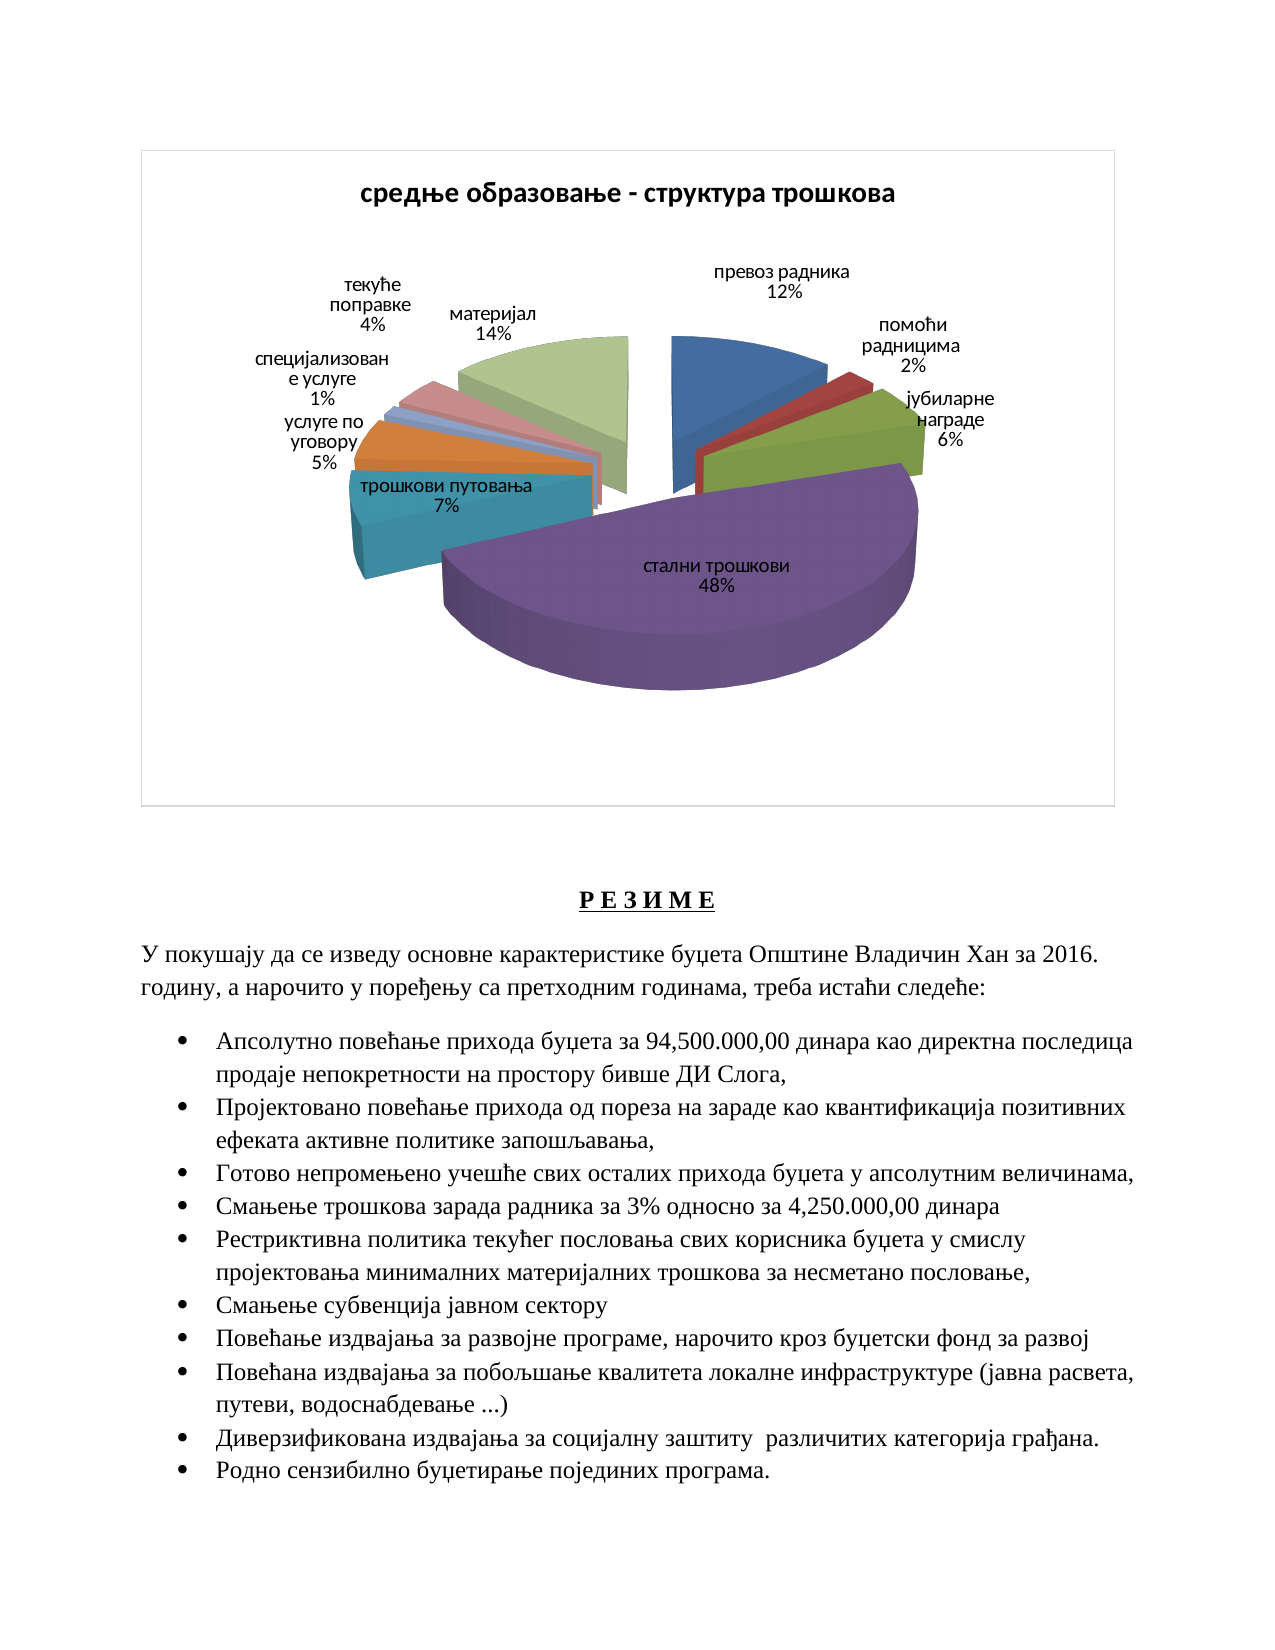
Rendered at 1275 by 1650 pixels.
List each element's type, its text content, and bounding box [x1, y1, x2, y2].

list Родно сензибилно буџетирање појединих програма. [178, 1456, 1153, 1484]
text Р Е З И М Е [141, 886, 1153, 914]
list Готово непромењено учешће свих осталих прихода буџета у апсолутним величинама, [178, 1158, 1153, 1187]
list Пројектовано повећање прихода од пореза на зараде као квантификација позитивних ефеката активне политике запошљавања, [178, 1092, 1153, 1154]
text У покушају да се изведу основне карактеристике буџета Општине Владичин Хан за 2016. годину, а нарочито у поређењу са претходним годинама, треба истаћи следеће: [141, 939, 1153, 1001]
list Смањење субвенција јавном сектору [178, 1291, 1153, 1319]
list Диверзификована издвајања за социјалну заштиту различитих категорија грађана. [178, 1423, 1153, 1451]
list Рестриктивна политика текућег пословања свих корисника буџета у смислу пројектовања минималних материјалних трошкова за несметано пословање, [178, 1224, 1153, 1286]
list Повећана издвајања за побољшање квалитета локалне инфраструктуре (јавна расвета, путеви, водоснабдевање ...) [178, 1357, 1153, 1418]
list Повећање издвајања за развојне програме, нарочито кроз буџетски фонд за развој [178, 1323, 1153, 1352]
list Смањење трошкова зарада радника за 3% односно за 4,250.000,00 динара [178, 1191, 1153, 1220]
list Апсолутно повећање прихода буџета за 94,500.000,00 динара као директна последица продаје непокретности на простору бивше ДИ Слога, [178, 1026, 1153, 1088]
